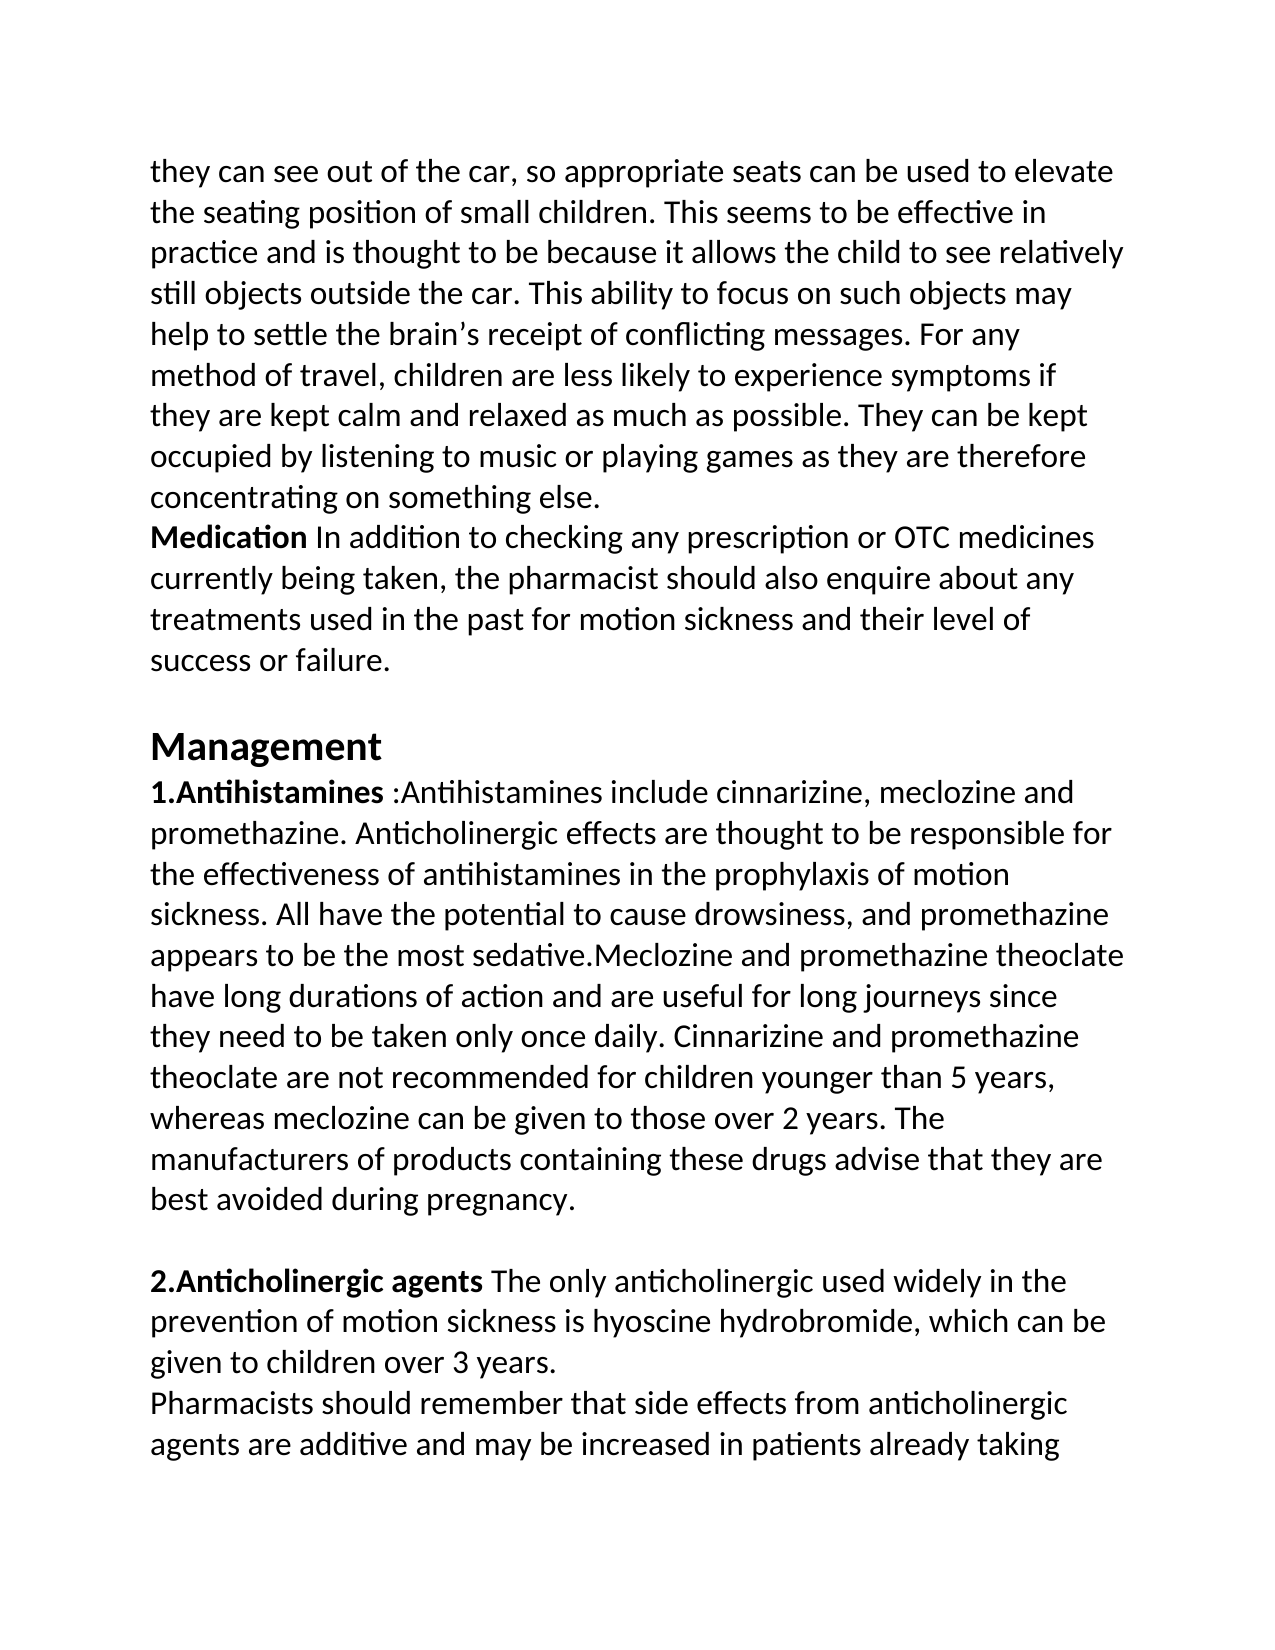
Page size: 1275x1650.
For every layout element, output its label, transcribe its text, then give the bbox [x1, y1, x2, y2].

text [150, 150, 1125, 517]
text 2.Anticholinergic agents The only anticholinergic used widely in the prevention of motion sickness is hyoscine hydrobromide, which can be given to children over 3 years. [150, 1260, 1125, 1382]
text Management [150, 720, 1125, 771]
text 1.Antihistamines :Antihistamines include cinnarizine, meclozine and promethazine. Anticholinergic effects are thought to be responsible for the effectiveness of antihistamines in the prophylaxis of motion sickness. All have the potential to cause drowsiness, and promethazine appears to be the most sedative.Meclozine and promethazine theoclate have long durations of action and are useful for long journeys since they need to be taken only once daily. Cinnarizine and promethazine theoclate are not recommended for children younger than 5 years, whereas meclozine can be given to those over 2 years. The manufacturers of products containing these drugs advise that they are best avoided during pregnancy. [150, 771, 1125, 1219]
text Medication In addition to checking any prescription or OTC medicines currently being taken, the pharmacist should also enquire about any treatments used in the past for motion sickness and their level of success or failure. [150, 517, 1125, 679]
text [150, 1382, 1125, 1463]
